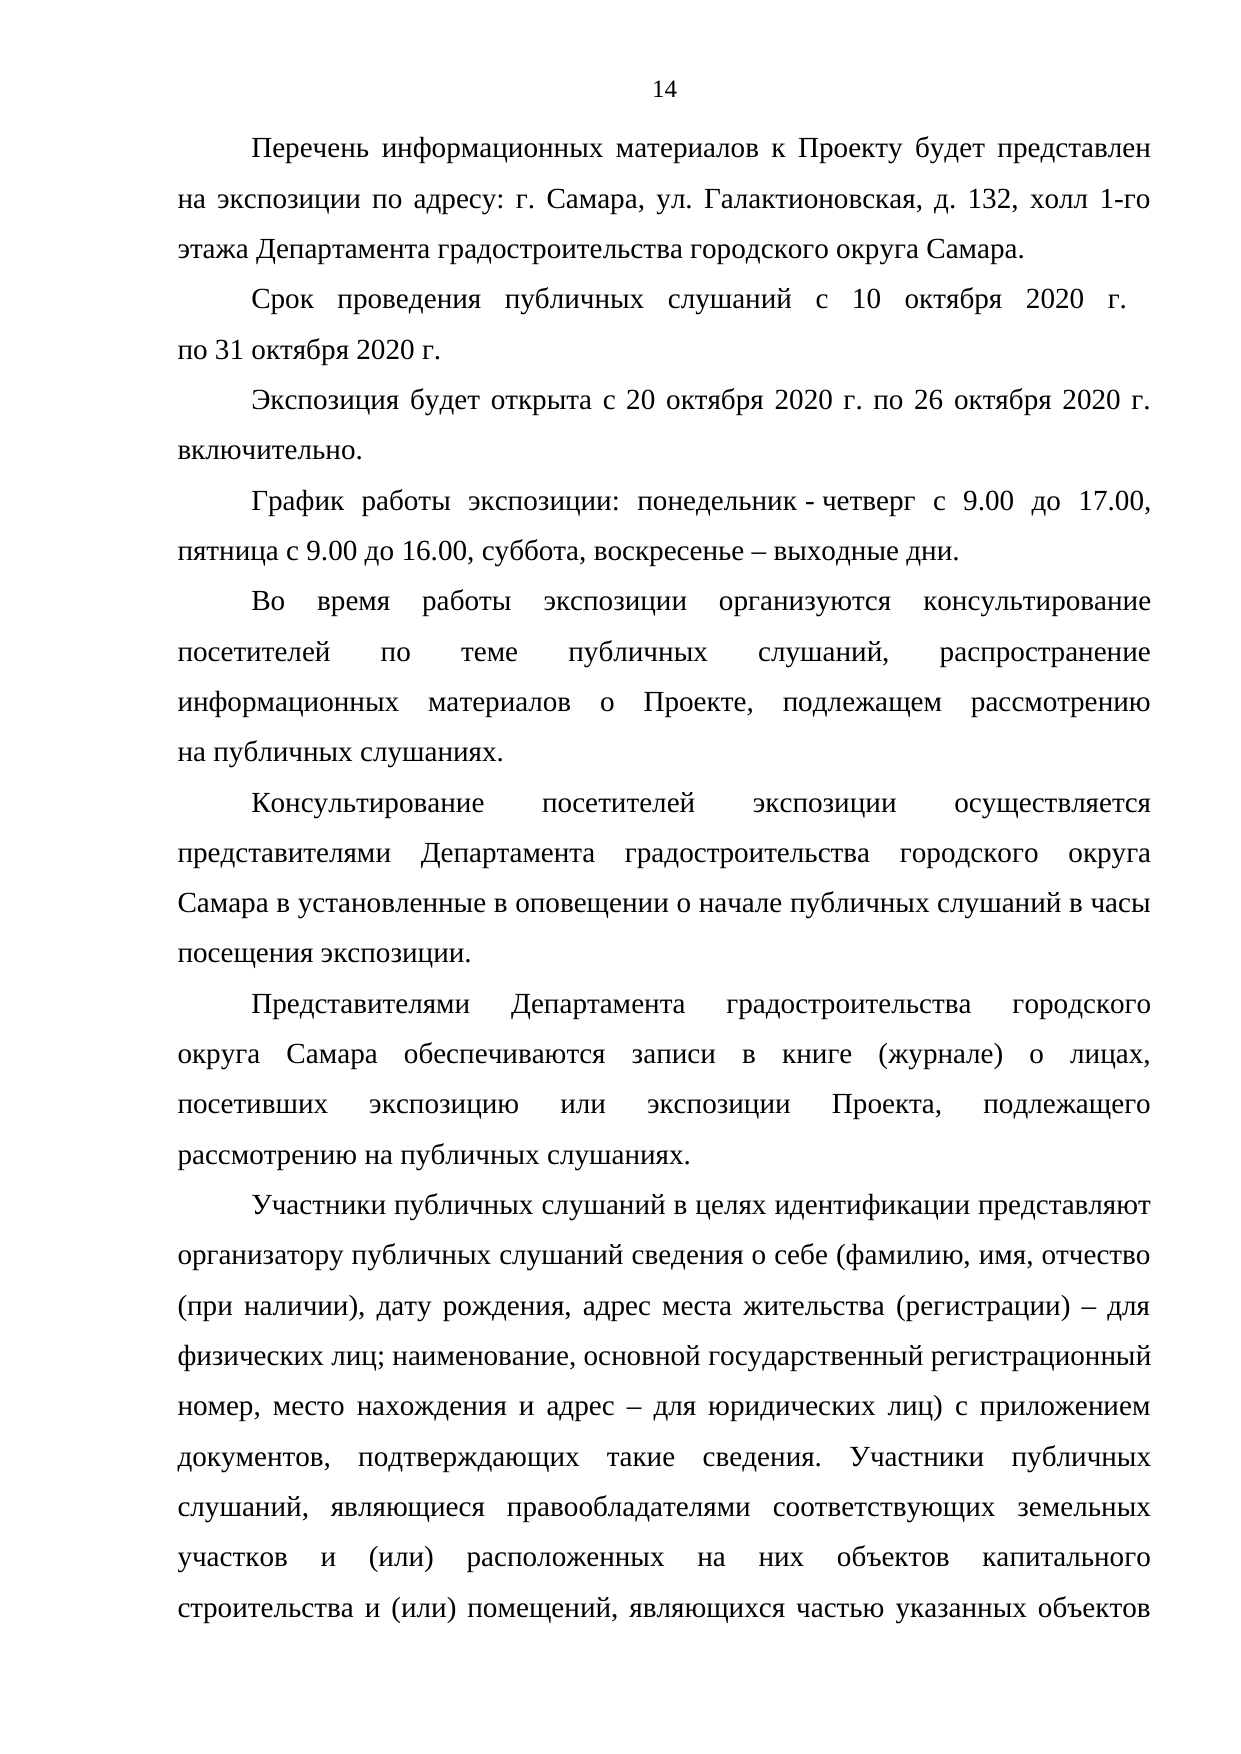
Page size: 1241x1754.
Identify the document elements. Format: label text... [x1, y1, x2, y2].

text Консультирование посетителей экспозиции осуществляется представителями Департамента градостроительства городского округа Самара в установленные в оповещении о начале публичных слушаний в часы посещения экспозиции. [177, 785, 1152, 969]
text Во время работы экспозиции организуются консультирование посетителей по теме публичных слушаний, распространение информационных материалов о Проекте, подлежащем рассмотрению на публичных слушаниях. [177, 583, 1152, 768]
text График работы экспозиции: понедельник - четверг с 9.00 до 17.00, пятница с 9.00 до 16.00, суббота, воскресенье – выходные дни. [177, 483, 1152, 567]
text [177, 1187, 1152, 1623]
text Экспозиция будет открыта с 20 октября 2020 г. по 26 октября 2020 г. включительно. [177, 382, 1152, 466]
text Перечень информационных материалов к Проекту будет представлен на экспозиции по адресу: г. Самара, ул. Галактионовская, д. 132, холл 1-го этажа Департамента градостроительства городского округа Самара. [177, 131, 1152, 265]
text Срок проведения публичных слушаний с 10 октября 2020 г. по 31 октября 2020 г. [177, 282, 1152, 365]
text Представителями Департамента градостроительства городского округа Самара обеспечиваются записи в книге (журнале) о лицах, посетивших экспозицию или экспозиции Проекта, подлежащего рассмотрению на публичных слушаниях. [177, 986, 1152, 1170]
